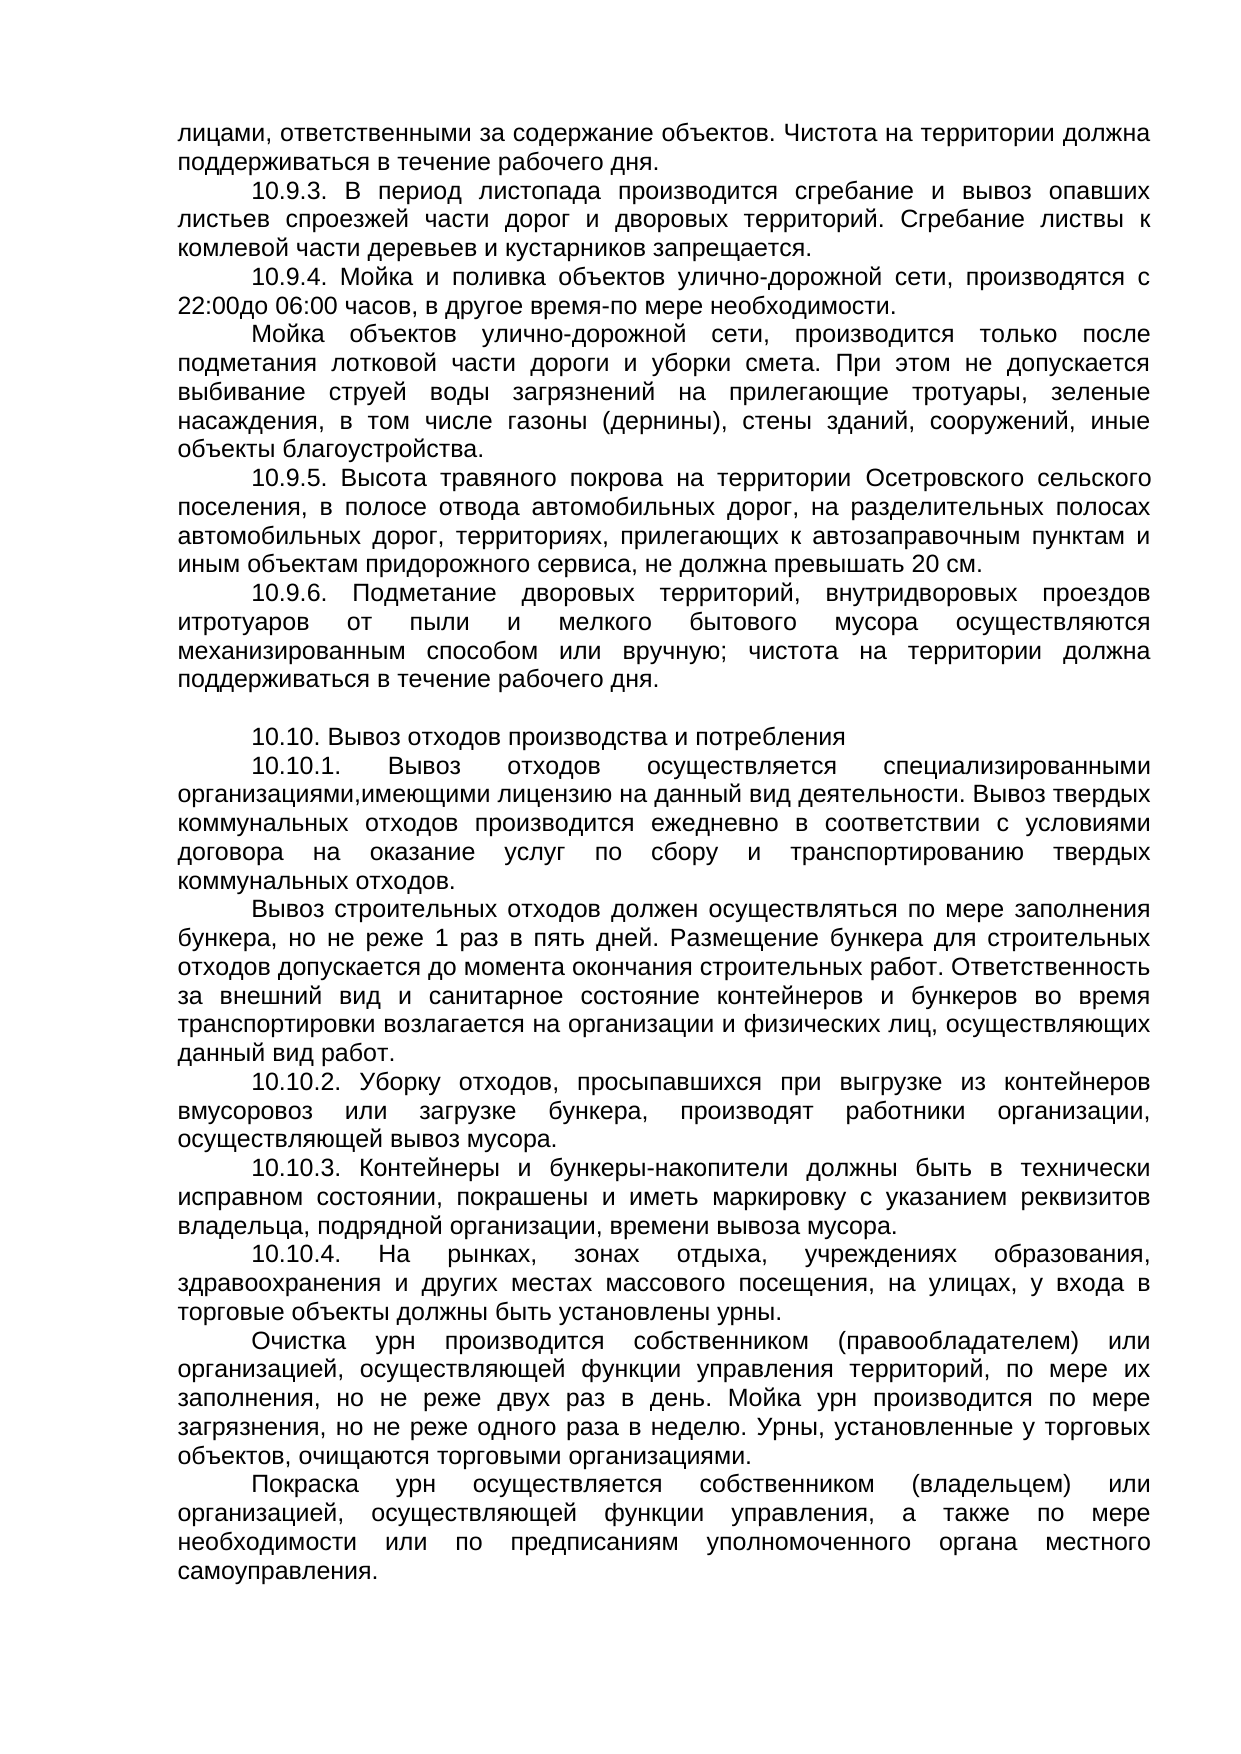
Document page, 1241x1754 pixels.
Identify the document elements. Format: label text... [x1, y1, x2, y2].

text 10.9.6. Подметание дворовых территорий, внутридворовых проездов итротуаров от пыли и мелкого бытового мусора осуществляются механизированным способом или вручную; чистота на территории должна поддерживаться в течение рабочего дня. [177, 578, 1152, 693]
text 10.9.3. В период листопада производится сгребание и вывоз опавших листьев спроезжей части дорог и дворовых территорий. Сгребание листвы к комлевой части деревьев и кустарников запрещается. [177, 176, 1152, 262]
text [177, 118, 1152, 176]
text 10.9.5. Высота травяного покрова на территории Осетровского сельского поселения, в полосе отвода автомобильных дорог, на разделительных полосах автомобильных дорог, территориях, прилегающих к автозаправочным пунктам и иным объектам придорожного сервиса, не должна превышать 20 см. [177, 463, 1152, 578]
text Мойка объектов улично-дорожной сети, производится только после подметания лотковой части дороги и уборки смета. При этом не допускается выбивание струей воды загрязнений на прилегающие тротуары, зеленые насаждения, в том числе газоны (дернины), стены зданий, сооружений, иные объекты благоустройства. [177, 319, 1152, 463]
text Покраска урн осуществляется собственником (владельцем) или организацией, осуществляющей функции управления, а также по мере необходимости или по предписаниям уполномоченного органа местного самоуправления. [177, 1469, 1152, 1584]
text 10.10.4. На рынках, зонах отдыха, учреждениях образования, здравоохранения и других местах массового посещения, на улицах, у входа в торговые объекты должны быть установлены урны. [177, 1239, 1152, 1326]
text 10.9.4. Мойка и поливка объектов улично-дорожной сети, производятся с 22:00до 06:00 часов, в другое время-по мере необходимости. [177, 262, 1152, 319]
text Очистка урн производится собственником (правообладателем) или организацией, осуществляющей функции управления территорий, по мере их заполнения, но не реже двух раз в день. Мойка урн производится по мере загрязнения, но не реже одного раза в неделю. Урны, установленные у торговых объектов, очищаются торговыми организациями. [177, 1326, 1152, 1469]
text 10.10.2. Уборку отходов, просыпавшихся при выгрузке из контейнеров вмусоровоз или загрузке бункера, производят работники организации, осуществляющей вывоз мусора. [177, 1067, 1152, 1153]
text 10.10.1. Вывоз отходов осуществляется специализированными организациями,имеющими лицензию на данный вид деятельности. Вывоз твердых коммунальных отходов производится ежедневно в соответствии с условиями договора на оказание услуг по сбору и транспортированию твердых коммунальных отходов. [177, 751, 1152, 894]
text 10.10. Вывоз отходов производства и потребления [177, 722, 1152, 751]
text 10.10.3. Контейнеры и бункеры-накопители должны быть в технически исправном состоянии, покрашены и иметь маркировку с указанием реквизитов владельца, подрядной организации, времени вывоза мусора. [177, 1153, 1152, 1239]
text Вывоз строительных отходов должен осуществляться по мере заполнения бункера, но не реже 1 раз в пять дней. Размещение бункера для строительных отходов допускается до момента окончания строительных работ. Ответственность за внешний вид и санитарное состояние контейнеров и бункеров во время транспортировки возлагается на организации и физических лиц, осуществляющих данный вид работ. [177, 894, 1152, 1067]
